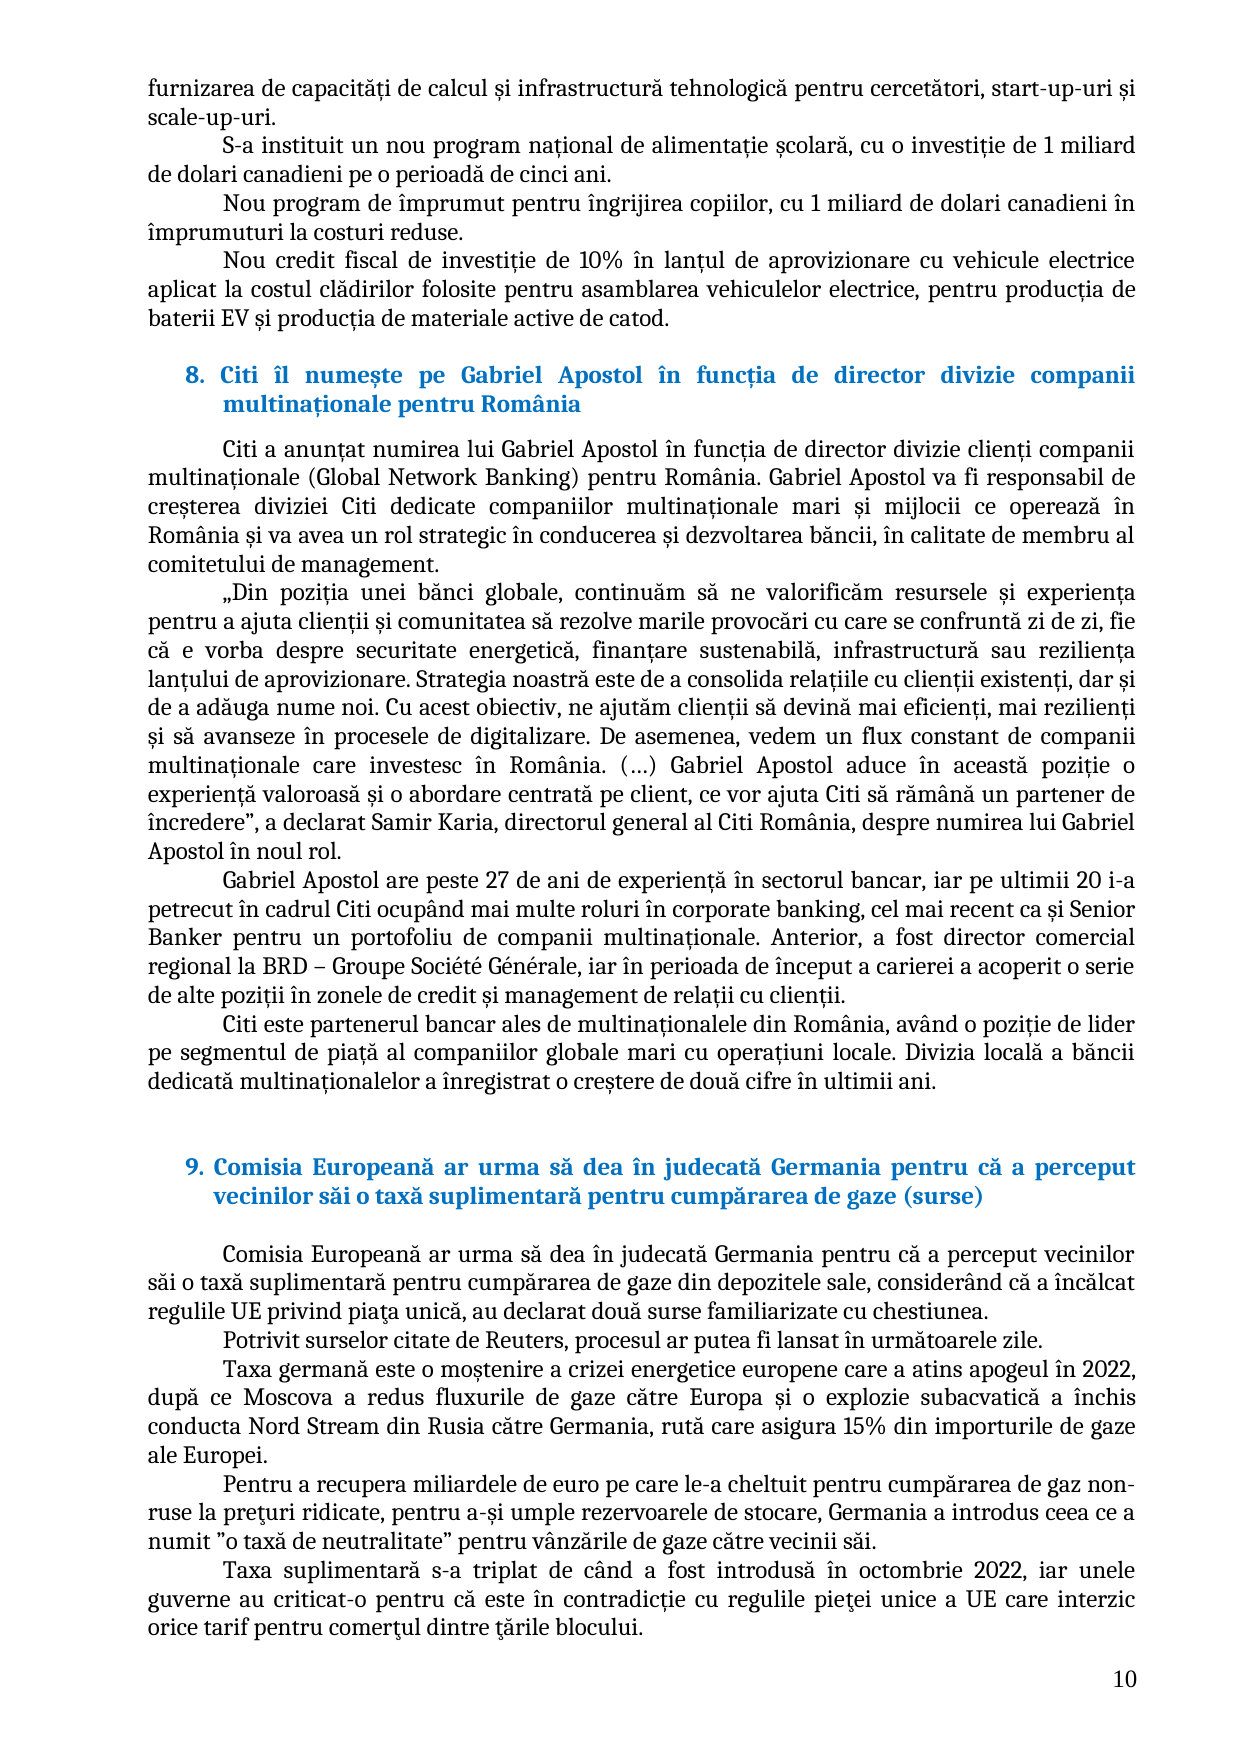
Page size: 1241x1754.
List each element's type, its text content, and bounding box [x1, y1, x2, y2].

text 9. Comisia Europeană ar urma să dea în judecată Germania pentru că a perceput vecinilor săi o taxă suplimentară pentru cumpărarea de gaze (surse) [185, 1153, 1137, 1211]
text Taxa germană este o moştenire a crizei energetice europene care a atins apogeul în 2022, după ce Moscova a redus fluxurile de gaze către Europa şi o explozie subacvatică a închis conducta Nord Stream din Rusia către Germania, rută care asigura 15% din importurile de gaze ale Europei. [148, 1354, 1137, 1469]
text Citi a anunțat numirea lui Gabriel Apostol în funcția de director divizie clienți companii multinaționale (Global Network Banking) pentru România. Gabriel Apostol va fi responsabil de creșterea diviziei Citi dedicate companiilor multinaționale mari și mijlocii ce operează în România și va avea un rol strategic în conducerea și dezvoltarea băncii, în calitate de membru al comitetului de management. [148, 434, 1137, 578]
text Nou credit fiscal de investiție de 10% în lanțul de aprovizionare cu vehicule electrice aplicat la costul clădirilor folosite pentru asamblarea vehiculelor electrice, pentru producția de baterii EV și producția de materiale active de catod. [148, 246, 1137, 333]
text 8. Citi îl numește pe Gabriel Apostol în funcția de director divizie companii multinaționale pentru România [185, 361, 1137, 419]
text Pentru a recupera miliardele de euro pe care le-a cheltuit pentru cumpărarea de gaz non-ruse la preţuri ridicate, pentru a-şi umple rezervoarele de stocare, Germania a introdus ceea ce a numit ”o taxă de neutralitate” pentru vânzările de gaze către vecinii săi. [148, 1469, 1137, 1556]
text Citi este partenerul bancar ales de multinaționalele din România, având o poziție de lider pe segmentul de piață al companiilor globale mari cu operațiuni locale. Divizia locală a băncii dedicată multinaționalelor a înregistrat o creștere de două cifre în ultimii ani. [148, 1009, 1137, 1096]
text Nou program de împrumut pentru îngrijirea copiilor, cu 1 miliard de dolari canadieni în împrumuturi la costuri reduse. [148, 189, 1137, 246]
text Comisia Europeană ar urma să dea în judecată Germania pentru că a perceput vecinilor săi o taxă suplimentară pentru cumpărarea de gaze din depozitele sale, considerând că a încălcat regulile UE privind piaţa unică, au declarat două surse familiarizate cu chestiunea. [148, 1239, 1137, 1326]
text S-a instituit un nou program național de alimentație școlară, cu o investiție de 1 miliard de dolari canadieni pe o perioadă de cinci ani. [148, 131, 1137, 189]
text Potrivit surselor citate de Reuters, procesul ar putea fi lansat în următoarele zile. [148, 1326, 1137, 1354]
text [148, 74, 1137, 131]
text Taxa suplimentară s-a triplat de când a fost introdusă în octombrie 2022, iar unele guverne au criticat-o pentru că este în contradicție cu regulile pieţei unice a UE care interzic orice tarif pentru comerţul dintre ţările blocului. [148, 1556, 1137, 1642]
text Gabriel Apostol are peste 27 de ani de experiență în sectorul bancar, iar pe ultimii 20 i-a petrecut în cadrul Citi ocupând mai multe roluri în corporate banking, cel mai recent ca și Senior Banker pentru un portofoliu de companii multinaționale. Anterior, a fost director comercial regional la BRD – Groupe Société Générale, iar în perioada de început a carierei a acoperit o serie de alte poziții în zonele de credit și management de relații cu clienții. [148, 866, 1137, 1009]
text „Din poziția unei bănci globale, continuăm să ne valorificăm resursele și experiența pentru a ajuta clienții și comunitatea să rezolve marile provocări cu care se confruntă zi de zi, fie că e vorba despre securitate energetică, finanțare sustenabilă, infrastructură sau reziliența lanțului de aprovizionare. Strategia noastră este de a consolida relațiile cu clienții existenți, dar și de a adăuga nume noi. Cu acest obiectiv, ne ajutăm clienții să devină mai eficienți, mai rezilienți și să avanseze în procesele de digitalizare. De asemenea, vedem un flux constant de companii multinaționale care investesc în România. (…) Gabriel Apostol aduce în această poziție o experiență valoroasă și o abordare centrată pe client, ce vor ajuta Citi să rămână un partener de încredere”, a declarat Samir Karia, directorul general al Citi România, despre numirea lui Gabriel Apostol în noul rol. [148, 578, 1137, 866]
